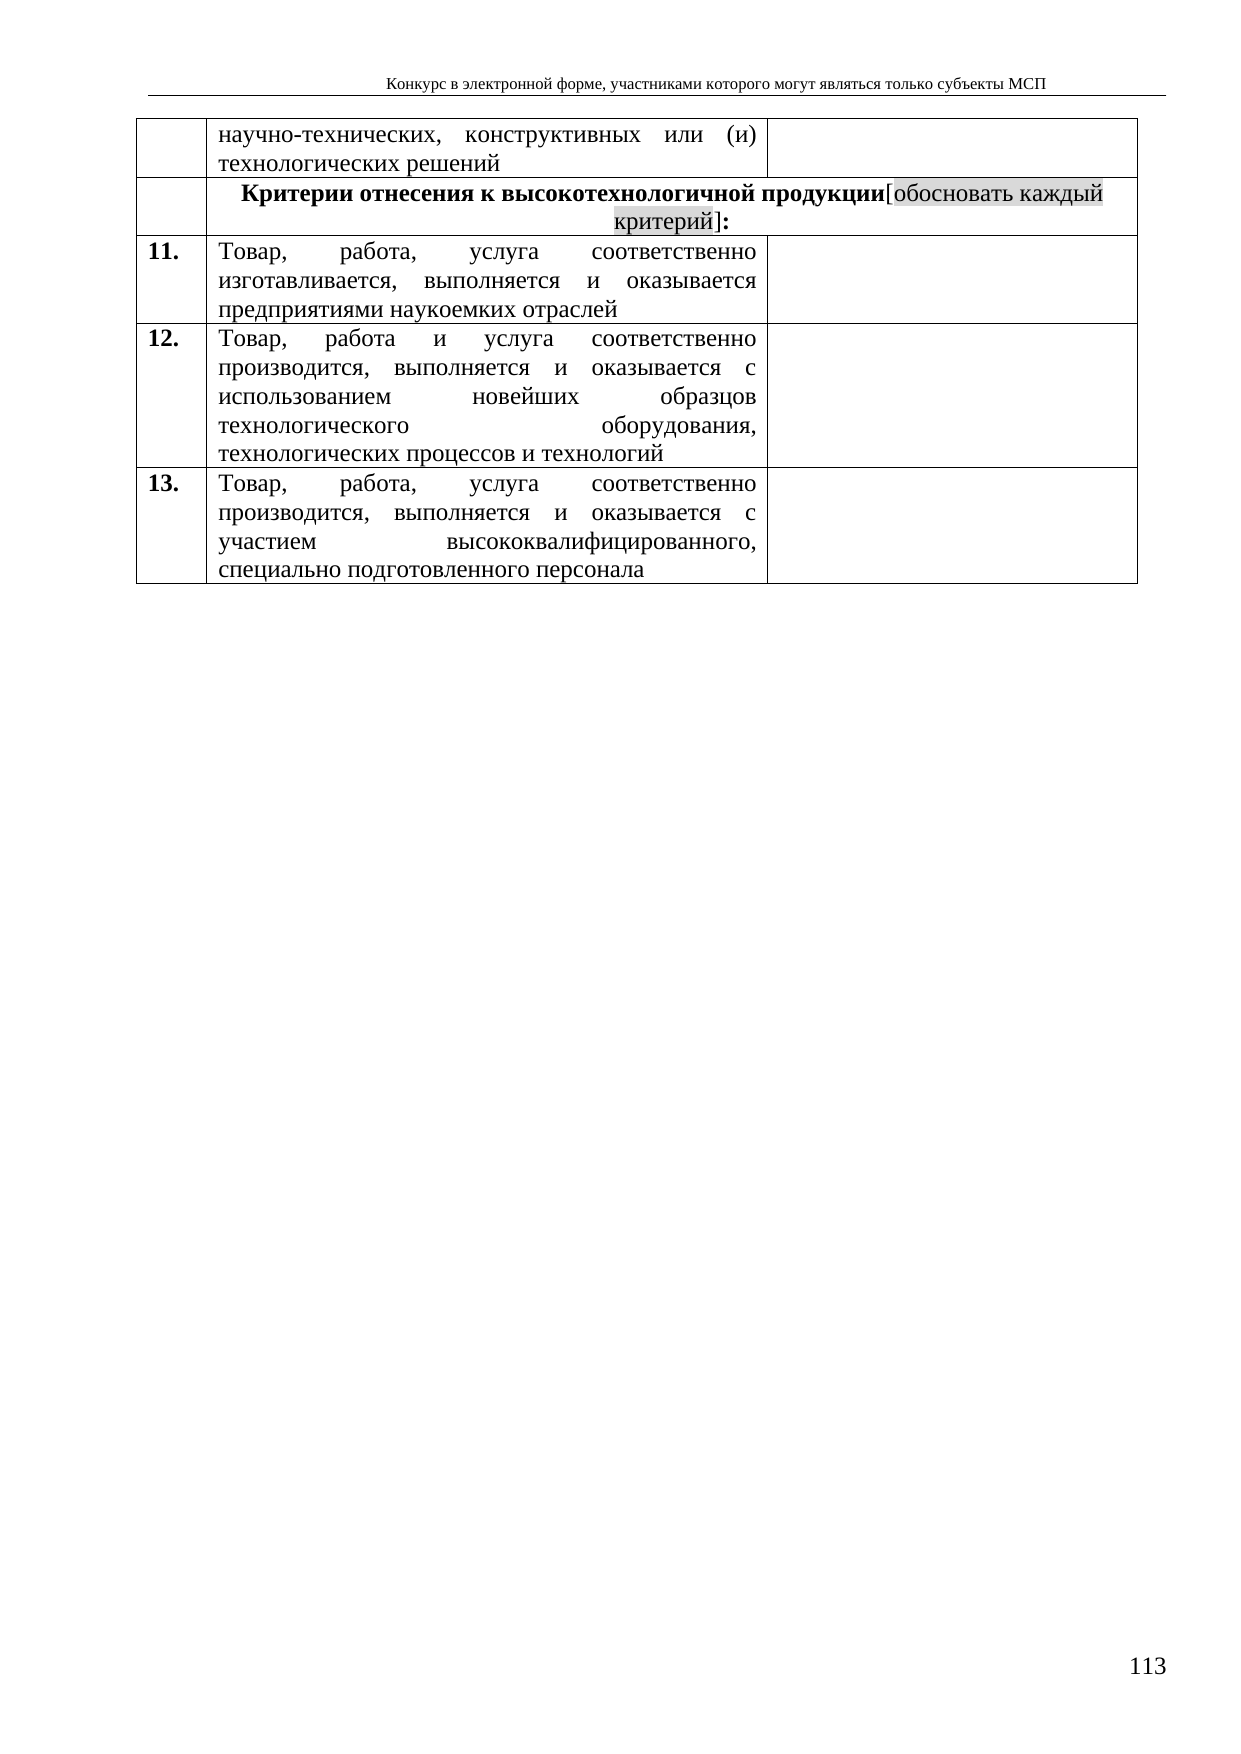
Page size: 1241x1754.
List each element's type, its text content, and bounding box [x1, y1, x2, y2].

table_cell Товар, работа и услуга соответственно производится, выполняется и оказывается с использованием новейших образцов технологического оборудования, технологических процессов и технологий [207, 324, 767, 467]
table_cell Товар, работа, услуга соответственно изготавливается, выполняется и оказывается предприятиями наукоемких отраслей [207, 236, 767, 322]
table_cell [768, 119, 1137, 177]
table_cell [137, 119, 206, 177]
table_cell [137, 324, 206, 467]
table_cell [207, 119, 767, 177]
table_cell [768, 324, 1137, 467]
table_cell [137, 178, 206, 235]
table_cell Товар, работа, услуга соответственно производится, выполняется и оказывается с участием высококвалифицированного, специально подготовленного персонала [207, 468, 767, 583]
table_cell [137, 236, 206, 322]
table_cell [137, 468, 206, 583]
table_cell [768, 468, 1137, 583]
table_cell [768, 236, 1137, 322]
table_cell Критерии отнесения к высокотехнологичной продукции[обосновать каждый критерий]: [207, 178, 1137, 235]
